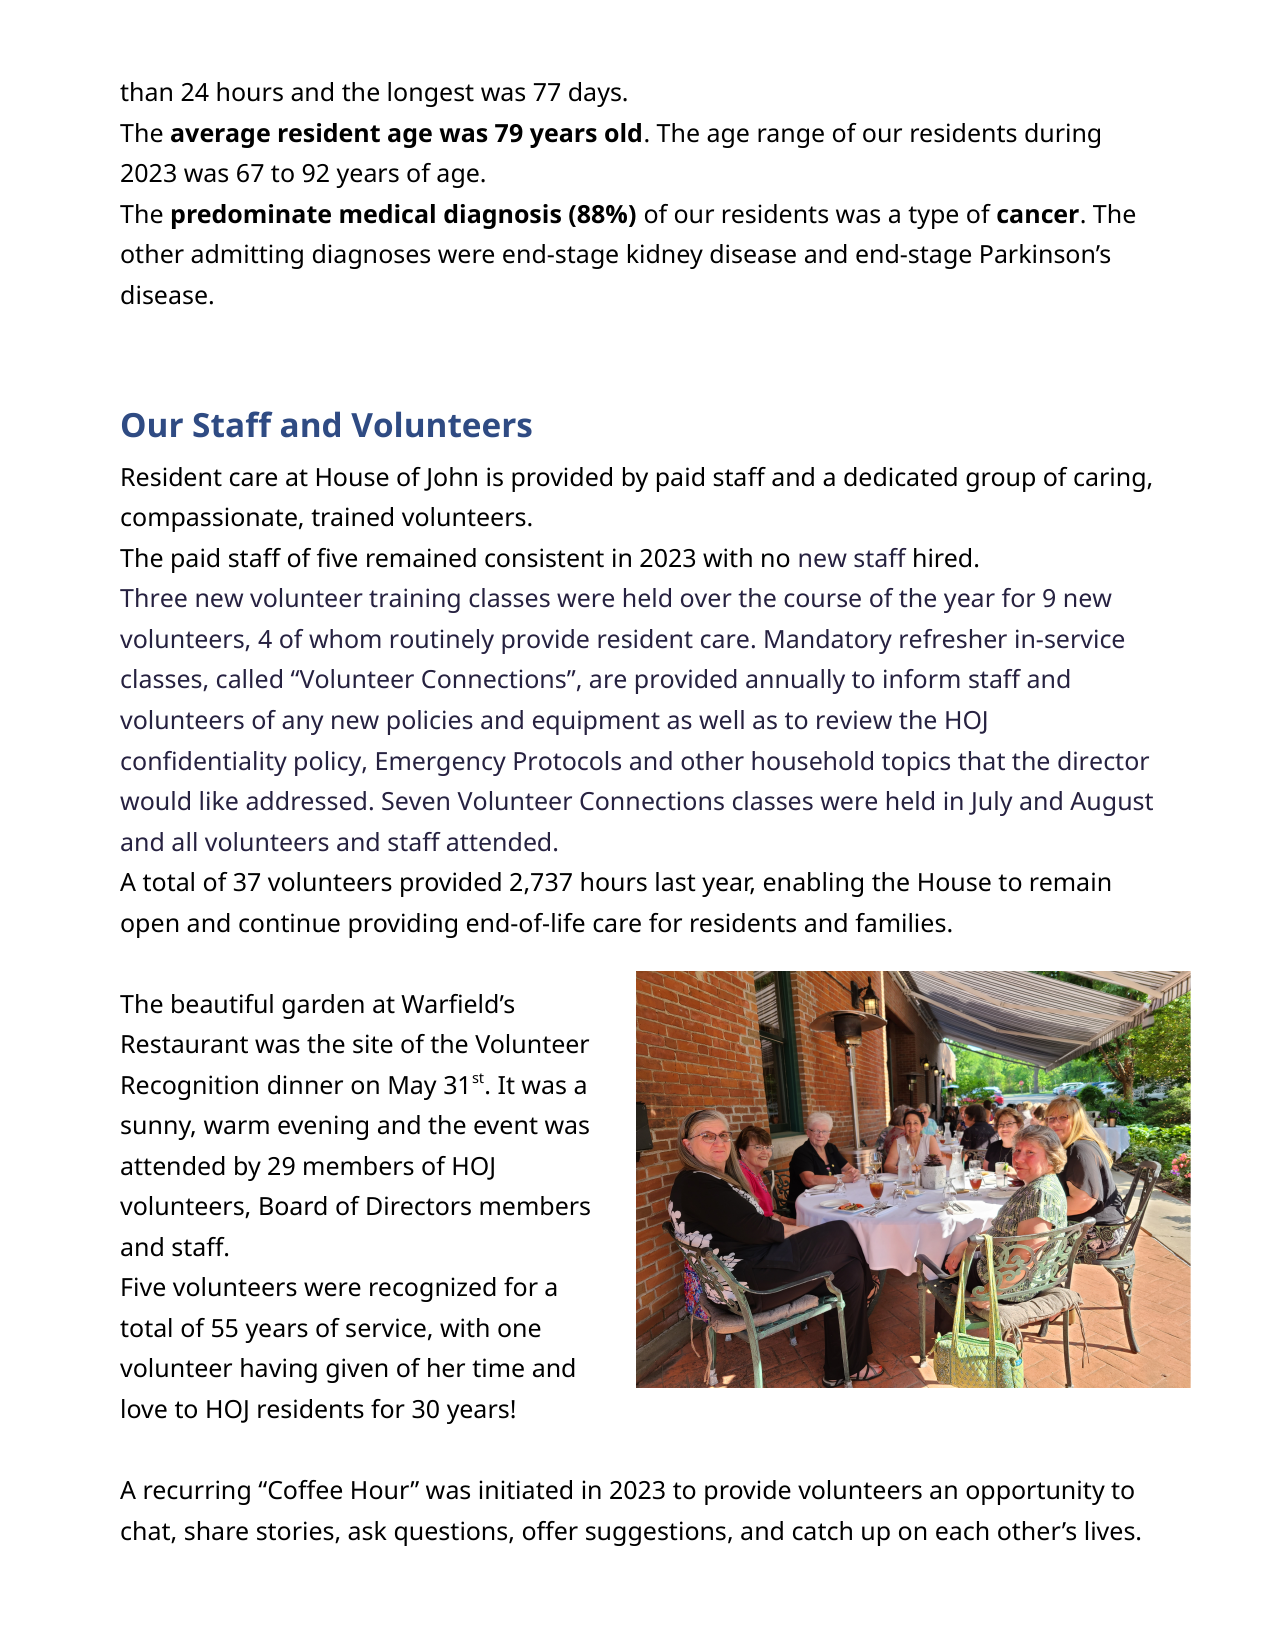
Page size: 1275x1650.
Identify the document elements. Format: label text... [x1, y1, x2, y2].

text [120, 75, 1155, 109]
text The beautiful garden at Warfield’s Restaurant was the site of the Volunteer Recognition dinner on May 31st. It was a [120, 986, 636, 1101]
text Three new volunteer training classes were held over the course of the year for 9 new volunteers, 4 of whom routinely provide resident care. Mandatory refresher in-service classes, called “Volunteer Connections”, are provided annually to inform staff and volunteers of any new policies and equipment as well as to review the HOJ confidentiality policy, Emergency Protocols and other household topics that the director would like addressed. Seven Volunteer Connections classes were held in July and August and all volunteers and staff attended. [120, 581, 1155, 858]
text Five volunteers were recognized for a total of 55 years of service, with one volunteer having given of her time and love to HOJ residents for 30 years! [120, 1270, 1155, 1426]
text Resident care at House of John is provided by paid staff and a dedicated group of caring, compassionate, trained volunteers. [120, 459, 1155, 534]
text A total of 37 volunteers provided 2,737 hours last year, enabling the House to remain open and continue providing end-of-life care for residents and families. [120, 865, 1155, 939]
text Our Staff and Volunteers [120, 402, 1155, 447]
picture [636, 971, 1191, 1388]
text The predominate medical diagnosis (88%) of our residents was a type of cancer. The other admitting diagnoses were end-stage kidney disease and end-stage Parkinson’s disease. [120, 197, 1155, 312]
text sunny, warm evening and the event was attended by 29 members of HOJ volunteers, Board of Directors members and staff. [120, 1108, 636, 1263]
text A recurring “Coffee Hour” was initiated in 2023 to provide volunteers an opportunity to chat, share stories, ask questions, offer suggestions, and catch up on each other’s lives. [120, 1473, 1155, 1547]
text The average resident age was 79 years old. The age range of our residents during 2023 was 67 to 92 years of age. [120, 116, 1155, 190]
text The paid staff of five remained consistent in 2023 with no new staff hired. [120, 541, 1155, 575]
